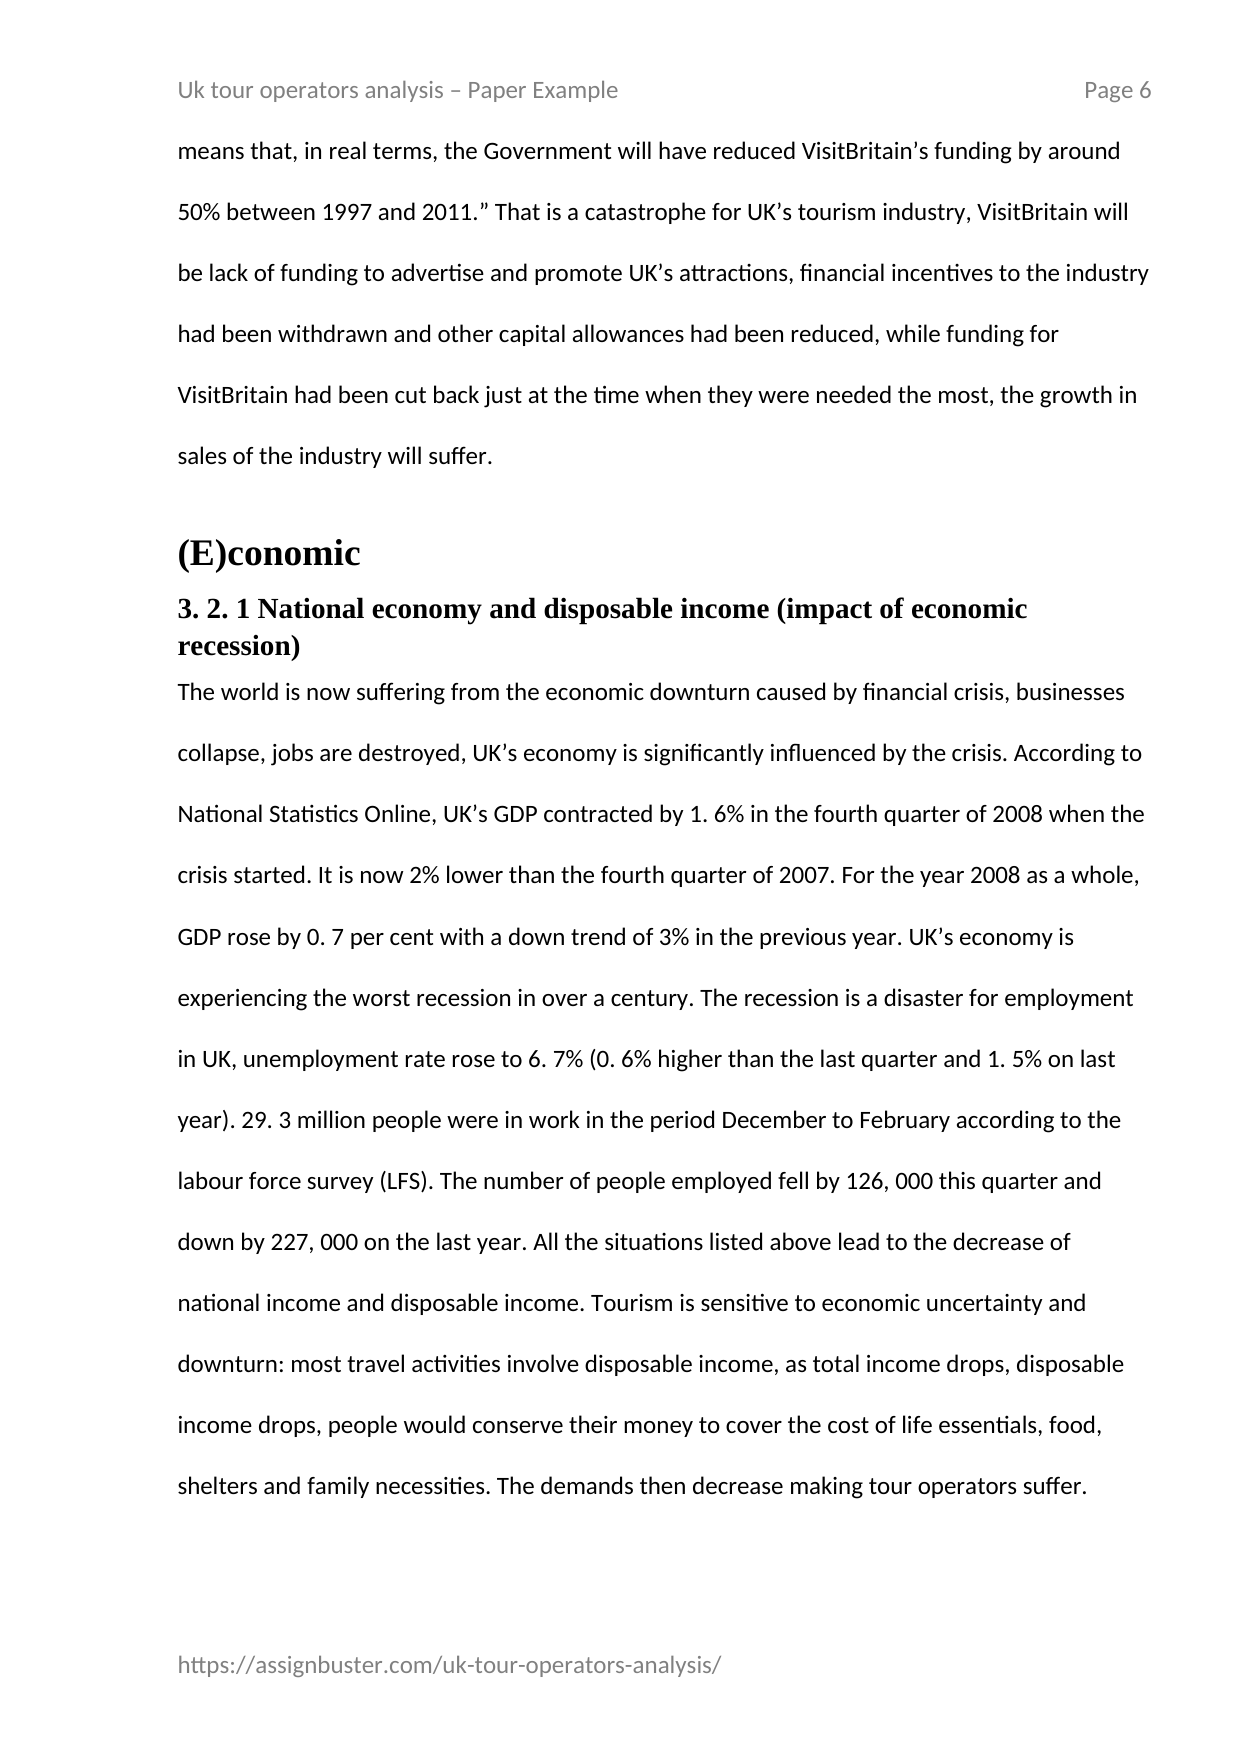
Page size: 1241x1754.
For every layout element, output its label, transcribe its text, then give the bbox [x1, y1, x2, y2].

subtitle (E)conomic [177, 531, 1152, 574]
text The world is now suffering from the economic downturn caused by financial crisis, businesses collapse, jobs are destroyed, UK’s economy is significantly influenced by the crisis. According to National Statistics Online, UK’s GDP contracted by 1. 6% in the fourth quarter of 2008 when the crisis started. It is now 2% lower than the fourth quarter of 2007. For the year 2008 as a whole, GDP rose by 0. 7 per cent with a down trend of 3% in the previous year. UK’s economy is experiencing the worst recession in over a century. The recession is a disaster for employment in UK, unemployment rate rose to 6. 7% (0. 6% higher than the last quarter and 1. 5% on last year). 29. 3 million people were in work in the period December to February according to the labour force survey (LFS). The number of people employed fell by 126, 000 this quarter and down by 227, 000 on the last year. All the situations listed above lead to the decrease of national income and disposable income. Tourism is sensitive to economic uncertainty and downturn: most travel activities involve disposable income, as total income drops, disposable income drops, people would conserve their money to cover the cost of life essentials, food, shelters and family necessities. The demands then decrease making tour operators suffer. [177, 676, 1152, 1501]
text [177, 135, 1152, 471]
subtitle 3. 2. 1 National economy and disposable income (impact of economic recession) [177, 592, 1152, 661]
